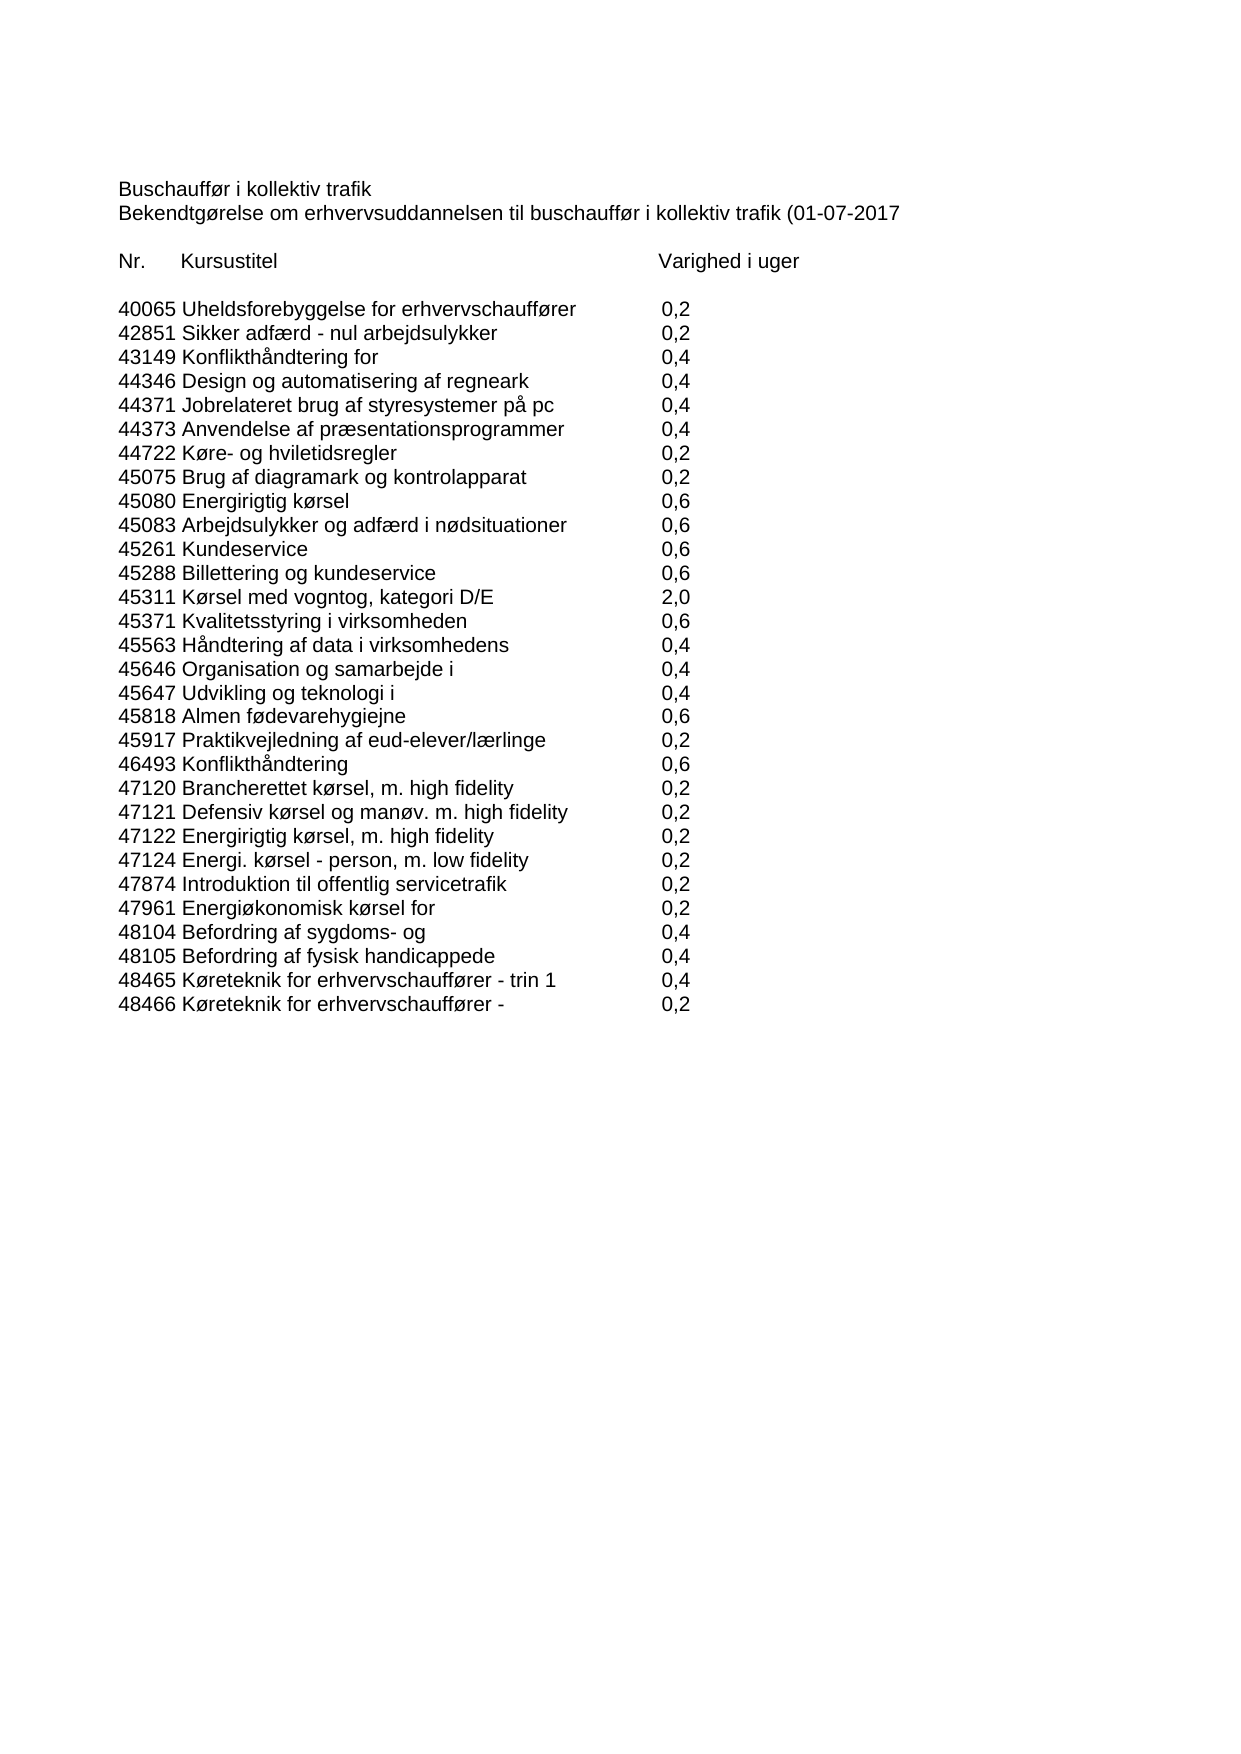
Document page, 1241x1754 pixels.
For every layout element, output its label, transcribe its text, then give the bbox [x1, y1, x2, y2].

text 45288 Billettering og kundeservice 0,6 [118, 561, 1122, 584]
text 40065 Uheldsforebyggelse for erhvervschauffører 0,2 [118, 297, 1122, 321]
text 45646 Organisation og samarbejde i 0,4 [118, 656, 1122, 680]
text 48104 Befordring af sygdoms- og 0,4 [118, 920, 1122, 944]
text 43149 Konflikthåndtering for 0,4 [118, 345, 1122, 369]
text 42851 Sikker adfærd - nul arbejdsulykker 0,2 [118, 321, 1122, 345]
text 45917 Praktikvejledning af eud-elever/lærlinge 0,2 [118, 728, 1122, 752]
text 45261 Kundeservice 0,6 [118, 537, 1122, 561]
text 45080 Energirigtig kørsel 0,6 [118, 489, 1122, 513]
text 47122 Energirigtig kørsel, m. high fidelity 0,2 [118, 824, 1122, 848]
text 47961 Energiøkonomisk kørsel for 0,2 [118, 896, 1122, 920]
text 47124 Energi. kørsel - person, m. low fidelity 0,2 [118, 848, 1122, 872]
text Nr. Kursustitel Varighed i uger [118, 249, 1122, 273]
text 45083 Arbejdsulykker og adfærd i nødsituationer 0,6 [118, 513, 1122, 537]
text 47120 Brancherettet kørsel, m. high fidelity 0,2 [118, 776, 1122, 800]
text Bekendtgørelse om erhvervsuddannelsen til buschauffør i kollektiv trafik (01-07-2017 [118, 201, 1122, 225]
text 45075 Brug af diagramark og kontrolapparat 0,2 [118, 465, 1122, 489]
text 44346 Design og automatisering af regneark 0,4 [118, 369, 1122, 393]
text 44371 Jobrelateret brug af styresystemer på pc 0,4 [118, 393, 1122, 417]
text 48466 Køreteknik for erhvervschauffører - 0,2 [118, 992, 1122, 1016]
text 45647 Udvikling og teknologi i 0,4 [118, 680, 1122, 704]
text 48465 Køreteknik for erhvervschauffører - trin 1 0,4 [118, 968, 1122, 992]
text Buschauffør i kollektiv trafik [118, 177, 1122, 201]
text 45311 Kørsel med vogntog, kategori D/E 2,0 [118, 584, 1122, 608]
text 44373 Anvendelse af præsentationsprogrammer 0,4 [118, 417, 1122, 441]
text 45563 Håndtering af data i virksomhedens 0,4 [118, 632, 1122, 656]
text 45818 Almen fødevarehygiejne 0,6 [118, 704, 1122, 728]
text 48105 Befordring af fysisk handicappede 0,4 [118, 944, 1122, 968]
text 44722 Køre- og hviletidsregler 0,2 [118, 441, 1122, 465]
text 47121 Defensiv kørsel og manøv. m. high fidelity 0,2 [118, 800, 1122, 824]
text 45371 Kvalitetsstyring i virksomheden 0,6 [118, 608, 1122, 632]
text 46493 Konflikthåndtering 0,6 [118, 752, 1122, 776]
text 47874 Introduktion til offentlig servicetrafik 0,2 [118, 872, 1122, 896]
